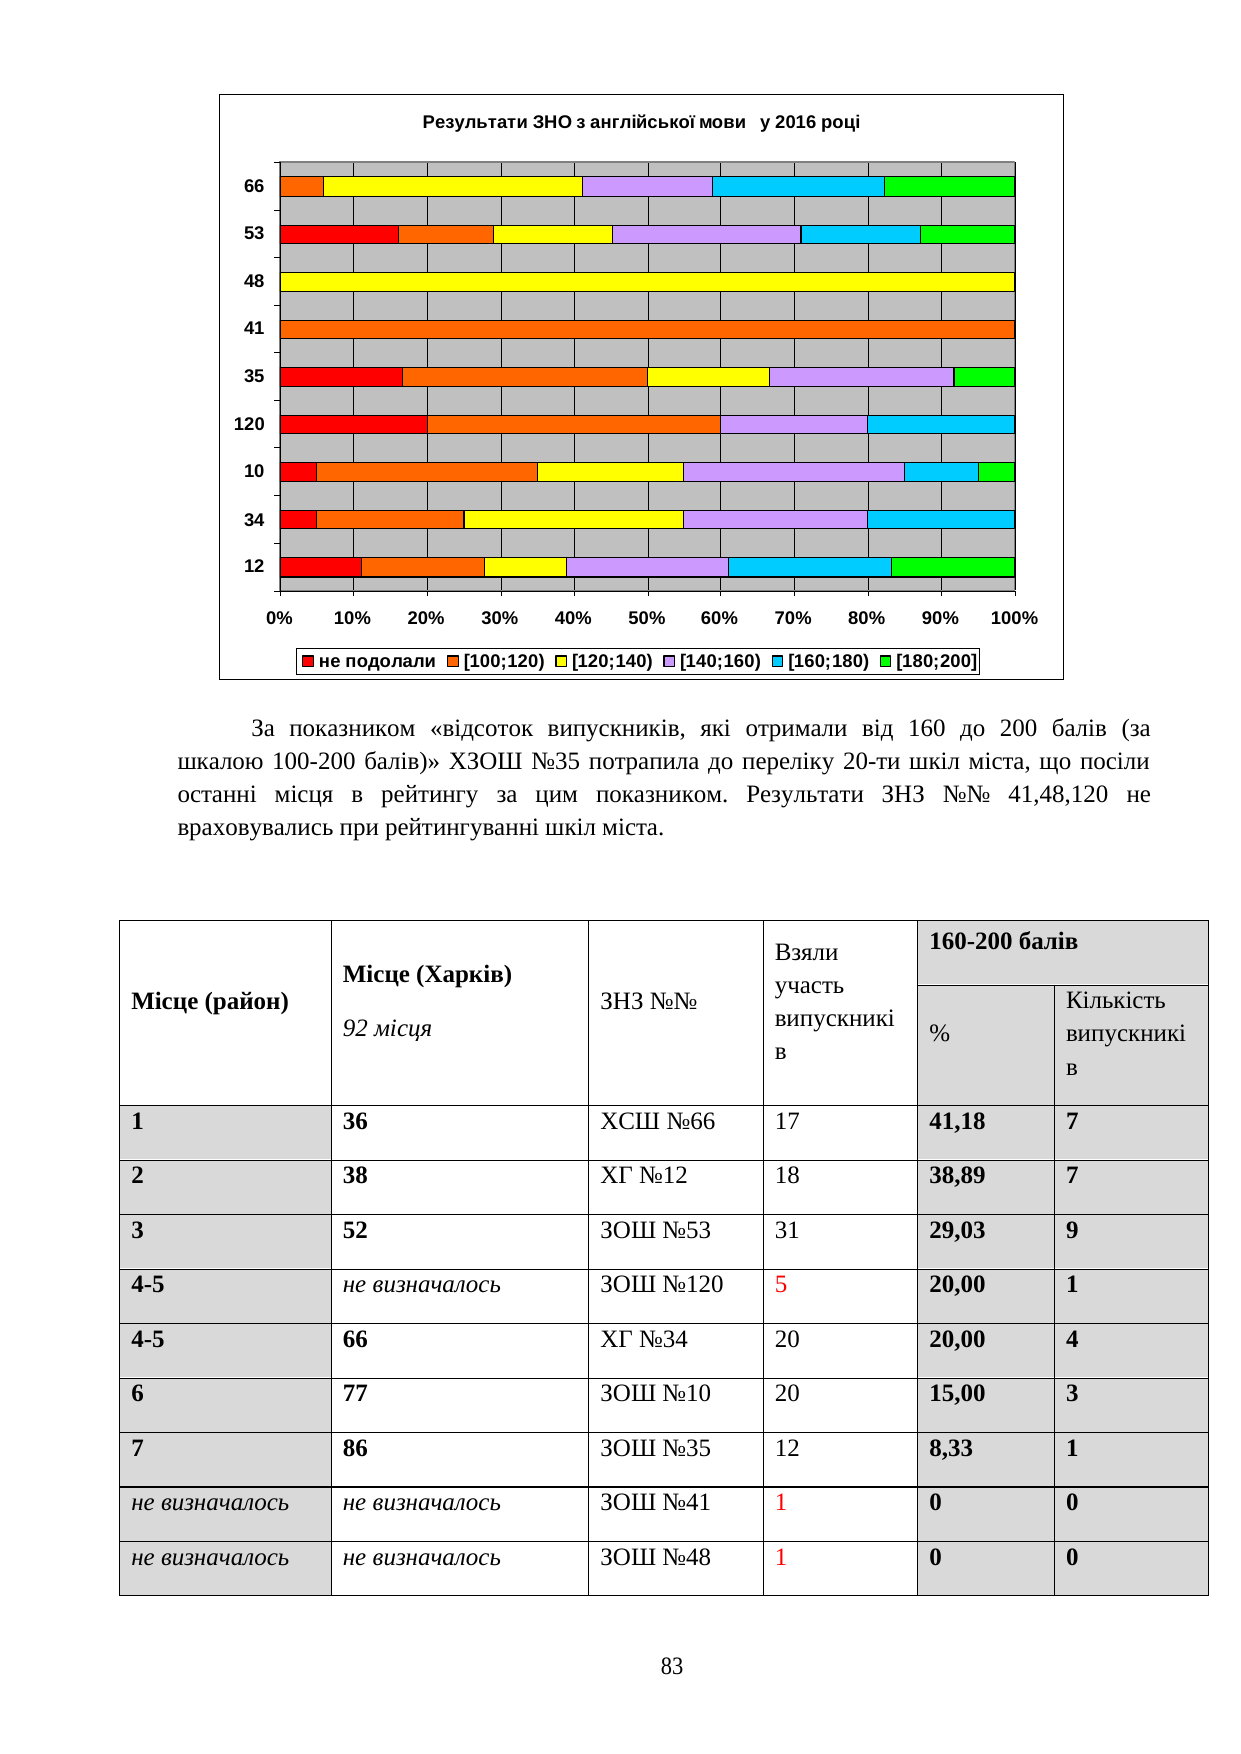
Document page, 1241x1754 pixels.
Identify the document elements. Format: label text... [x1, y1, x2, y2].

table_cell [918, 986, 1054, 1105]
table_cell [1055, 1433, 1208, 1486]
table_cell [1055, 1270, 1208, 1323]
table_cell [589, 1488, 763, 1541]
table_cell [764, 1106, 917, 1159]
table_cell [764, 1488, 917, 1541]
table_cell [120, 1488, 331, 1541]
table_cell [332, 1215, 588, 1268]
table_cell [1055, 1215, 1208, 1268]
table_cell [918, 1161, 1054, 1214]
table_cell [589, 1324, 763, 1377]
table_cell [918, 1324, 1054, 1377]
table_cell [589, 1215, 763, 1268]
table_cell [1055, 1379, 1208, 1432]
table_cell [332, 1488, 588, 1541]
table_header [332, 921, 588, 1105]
text За показником «відсоток випускників, які отримали від 160 до 200 балів (за шкалою 100-200 балів)» ХЗОШ №35 потрапила до переліку 20-ти шкіл міста, що посіли останні місця в рейтингу за цим показником. Результати ЗНЗ №№ 41,48,120 не враховувались при рейтингуванні шкіл міста. [177, 713, 1152, 841]
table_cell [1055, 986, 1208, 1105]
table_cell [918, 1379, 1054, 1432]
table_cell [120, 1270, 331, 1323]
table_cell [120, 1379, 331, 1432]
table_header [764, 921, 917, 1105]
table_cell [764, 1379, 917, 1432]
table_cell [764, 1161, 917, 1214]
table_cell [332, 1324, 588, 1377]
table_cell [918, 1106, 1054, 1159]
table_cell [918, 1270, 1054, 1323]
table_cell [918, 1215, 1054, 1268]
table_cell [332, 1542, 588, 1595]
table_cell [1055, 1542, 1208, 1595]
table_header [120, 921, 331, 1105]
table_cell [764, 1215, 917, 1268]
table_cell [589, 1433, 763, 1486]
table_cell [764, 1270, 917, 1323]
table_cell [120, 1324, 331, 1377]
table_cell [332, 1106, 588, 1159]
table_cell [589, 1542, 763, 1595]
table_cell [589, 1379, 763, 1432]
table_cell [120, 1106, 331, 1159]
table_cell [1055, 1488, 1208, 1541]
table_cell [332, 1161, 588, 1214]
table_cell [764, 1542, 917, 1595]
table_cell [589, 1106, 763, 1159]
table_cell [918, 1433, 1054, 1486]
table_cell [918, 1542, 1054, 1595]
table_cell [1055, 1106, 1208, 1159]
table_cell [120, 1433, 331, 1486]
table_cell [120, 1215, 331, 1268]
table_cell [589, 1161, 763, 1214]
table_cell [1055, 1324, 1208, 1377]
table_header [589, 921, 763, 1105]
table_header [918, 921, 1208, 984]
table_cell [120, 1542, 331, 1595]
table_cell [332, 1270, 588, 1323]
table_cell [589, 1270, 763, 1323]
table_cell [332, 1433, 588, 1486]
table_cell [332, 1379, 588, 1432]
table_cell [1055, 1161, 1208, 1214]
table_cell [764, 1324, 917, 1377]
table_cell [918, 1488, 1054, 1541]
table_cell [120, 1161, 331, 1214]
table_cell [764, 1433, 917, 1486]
